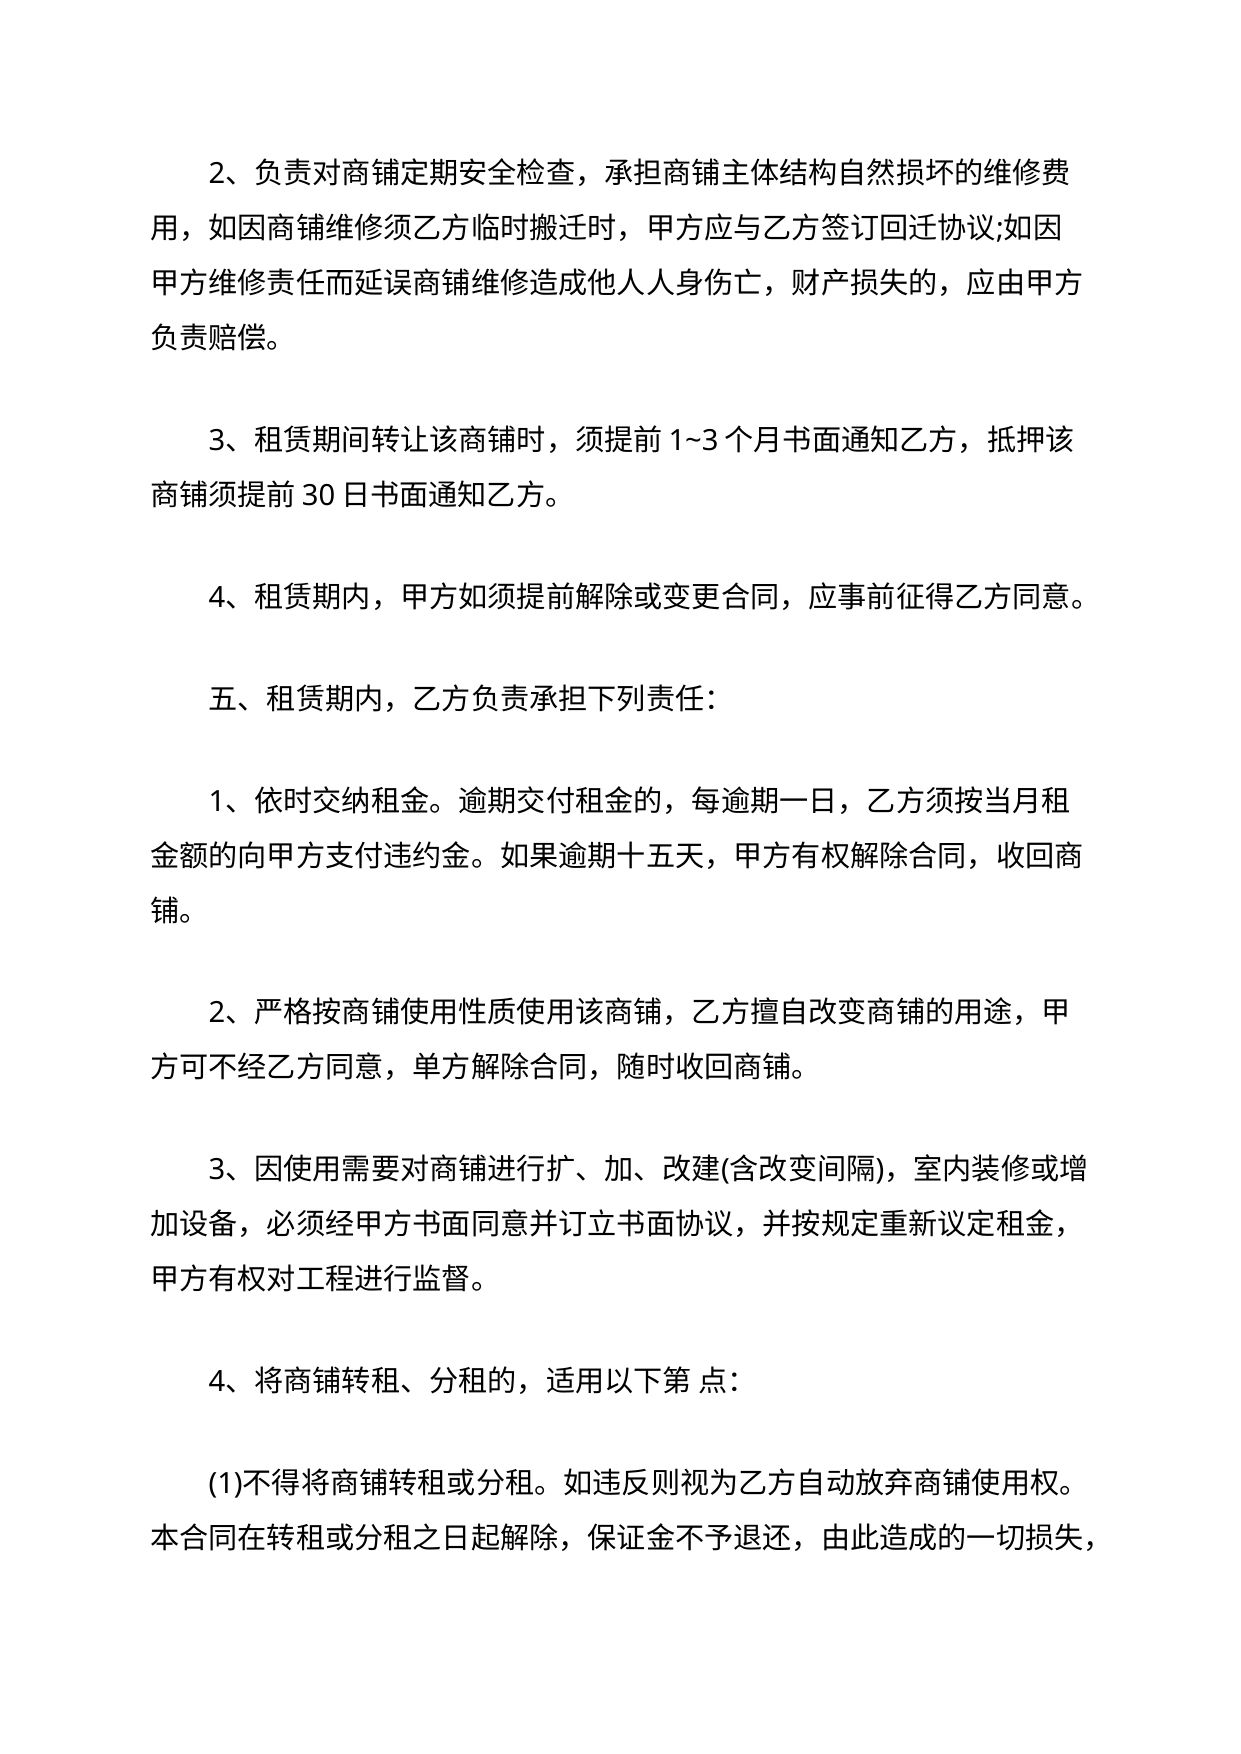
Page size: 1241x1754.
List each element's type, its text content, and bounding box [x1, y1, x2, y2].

text 2、严格按商铺使用性质使用该商铺，乙方擅自改变商铺的用途，甲方可不经乙方同意，单方解除合同，随时收回商铺。 [150, 989, 1090, 1086]
text 五、租赁期内，乙方负责承担下列责任： [150, 676, 1090, 718]
text 4、租赁期内，甲方如须提前解除或变更合同，应事前征得乙方同意。 [150, 574, 1090, 616]
text 3、因使用需要对商铺进行扩、加、改建(含改变间隔)，室内装修或增加设备，必须经甲方书面同意并订立书面协议，并按规定重新议定租金，甲方有权对工程进行监督。 [150, 1146, 1090, 1298]
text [150, 1459, 1090, 1557]
text 4、将商铺转租、分租的，适用以下第 点： [150, 1357, 1090, 1400]
text 3、租赁期间转让该商铺时，须提前1~3个月书面通知乙方，抵押该商铺须提前30日书面通知乙方。 [150, 417, 1090, 514]
text 2、负责对商铺定期安全检查，承担商铺主体结构自然损坏的维修费用，如因商铺维修须乙方临时搬迁时，甲方应与乙方签订回迁协议;如因甲方维修责任而延误商铺维修造成他人人身伤亡，财产损失的，应由甲方负责赔偿。 [150, 150, 1090, 357]
text 1、依时交纳租金。逾期交付租金的，每逾期一日，乙方须按当月租金额的向甲方支付违约金。如果逾期十五天，甲方有权解除合同，收回商铺。 [150, 777, 1090, 929]
